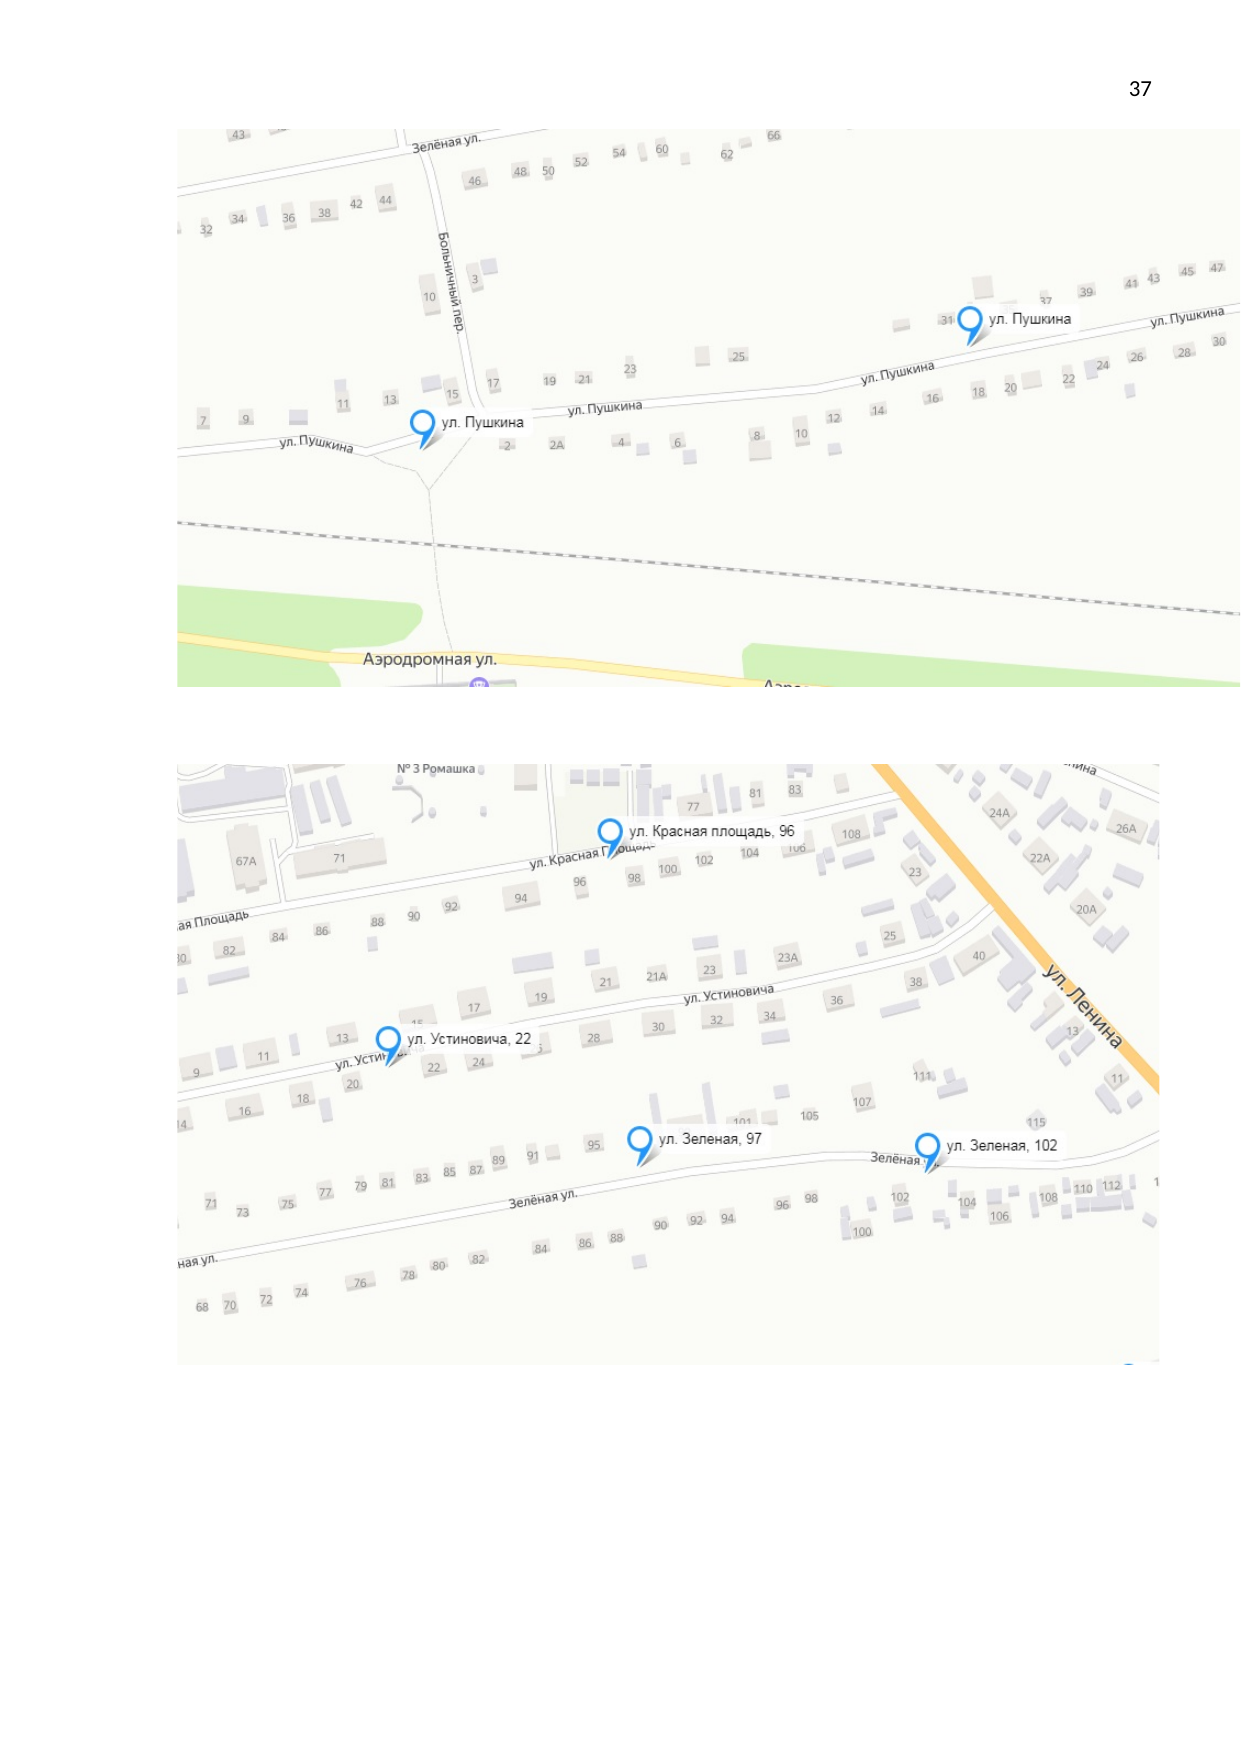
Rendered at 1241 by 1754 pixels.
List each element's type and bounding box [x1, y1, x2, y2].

picture [177, 129, 1241, 687]
picture [177, 764, 1160, 1365]
